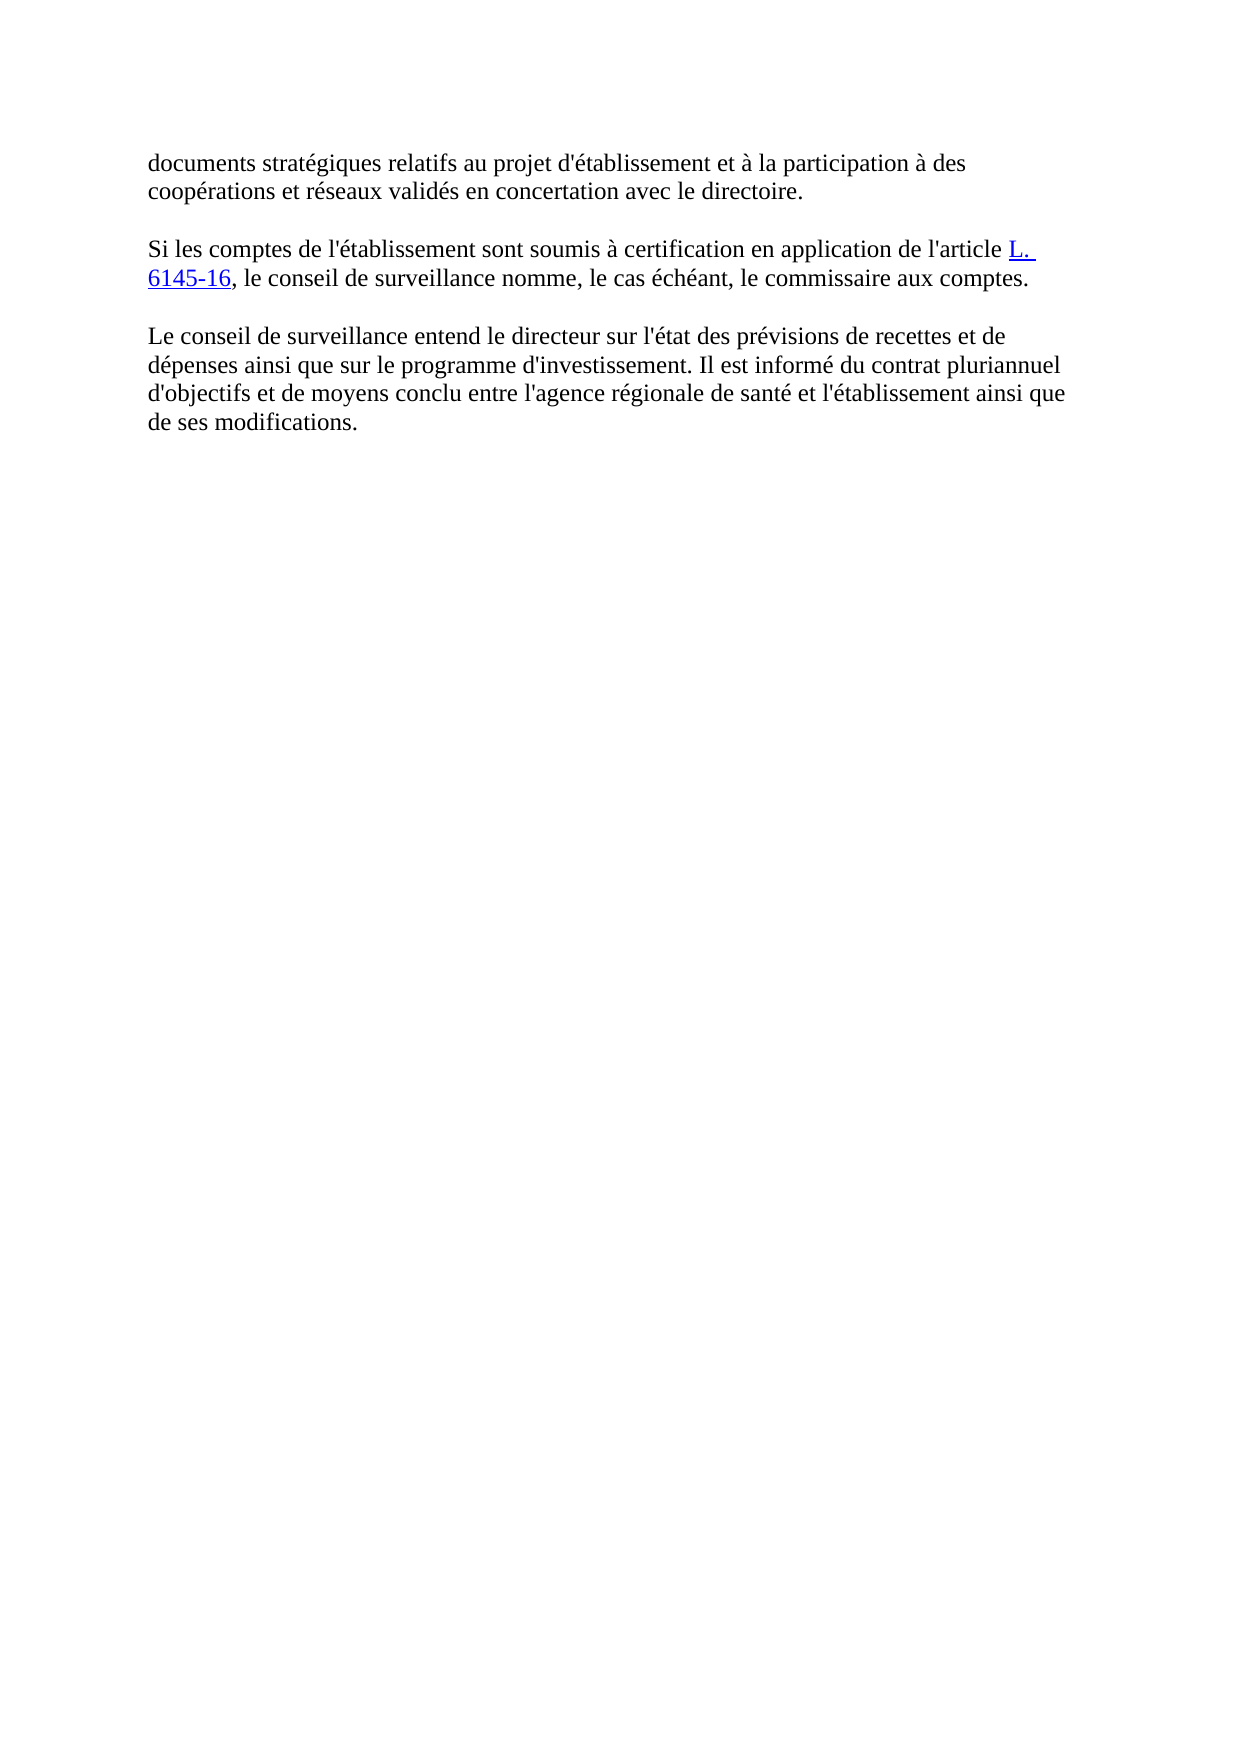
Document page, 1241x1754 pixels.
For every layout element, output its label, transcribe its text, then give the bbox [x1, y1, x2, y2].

text Le conseil de surveillance entend le directeur sur l'état des prévisions de recettes et de dépenses ainsi que sur le programme d'investissement. Il est informé du contrat pluriannuel d'objectifs et de moyens conclu entre l'agence régionale de santé et l'établissement ainsi que de ses modifications. [148, 321, 1093, 436]
text Si les comptes de l'établissement sont soumis à certification en application de l'article L. 6145-16, le conseil de surveillance nomme, le cas échéant, le commissaire aux comptes. [148, 234, 1093, 292]
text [148, 148, 1093, 205]
